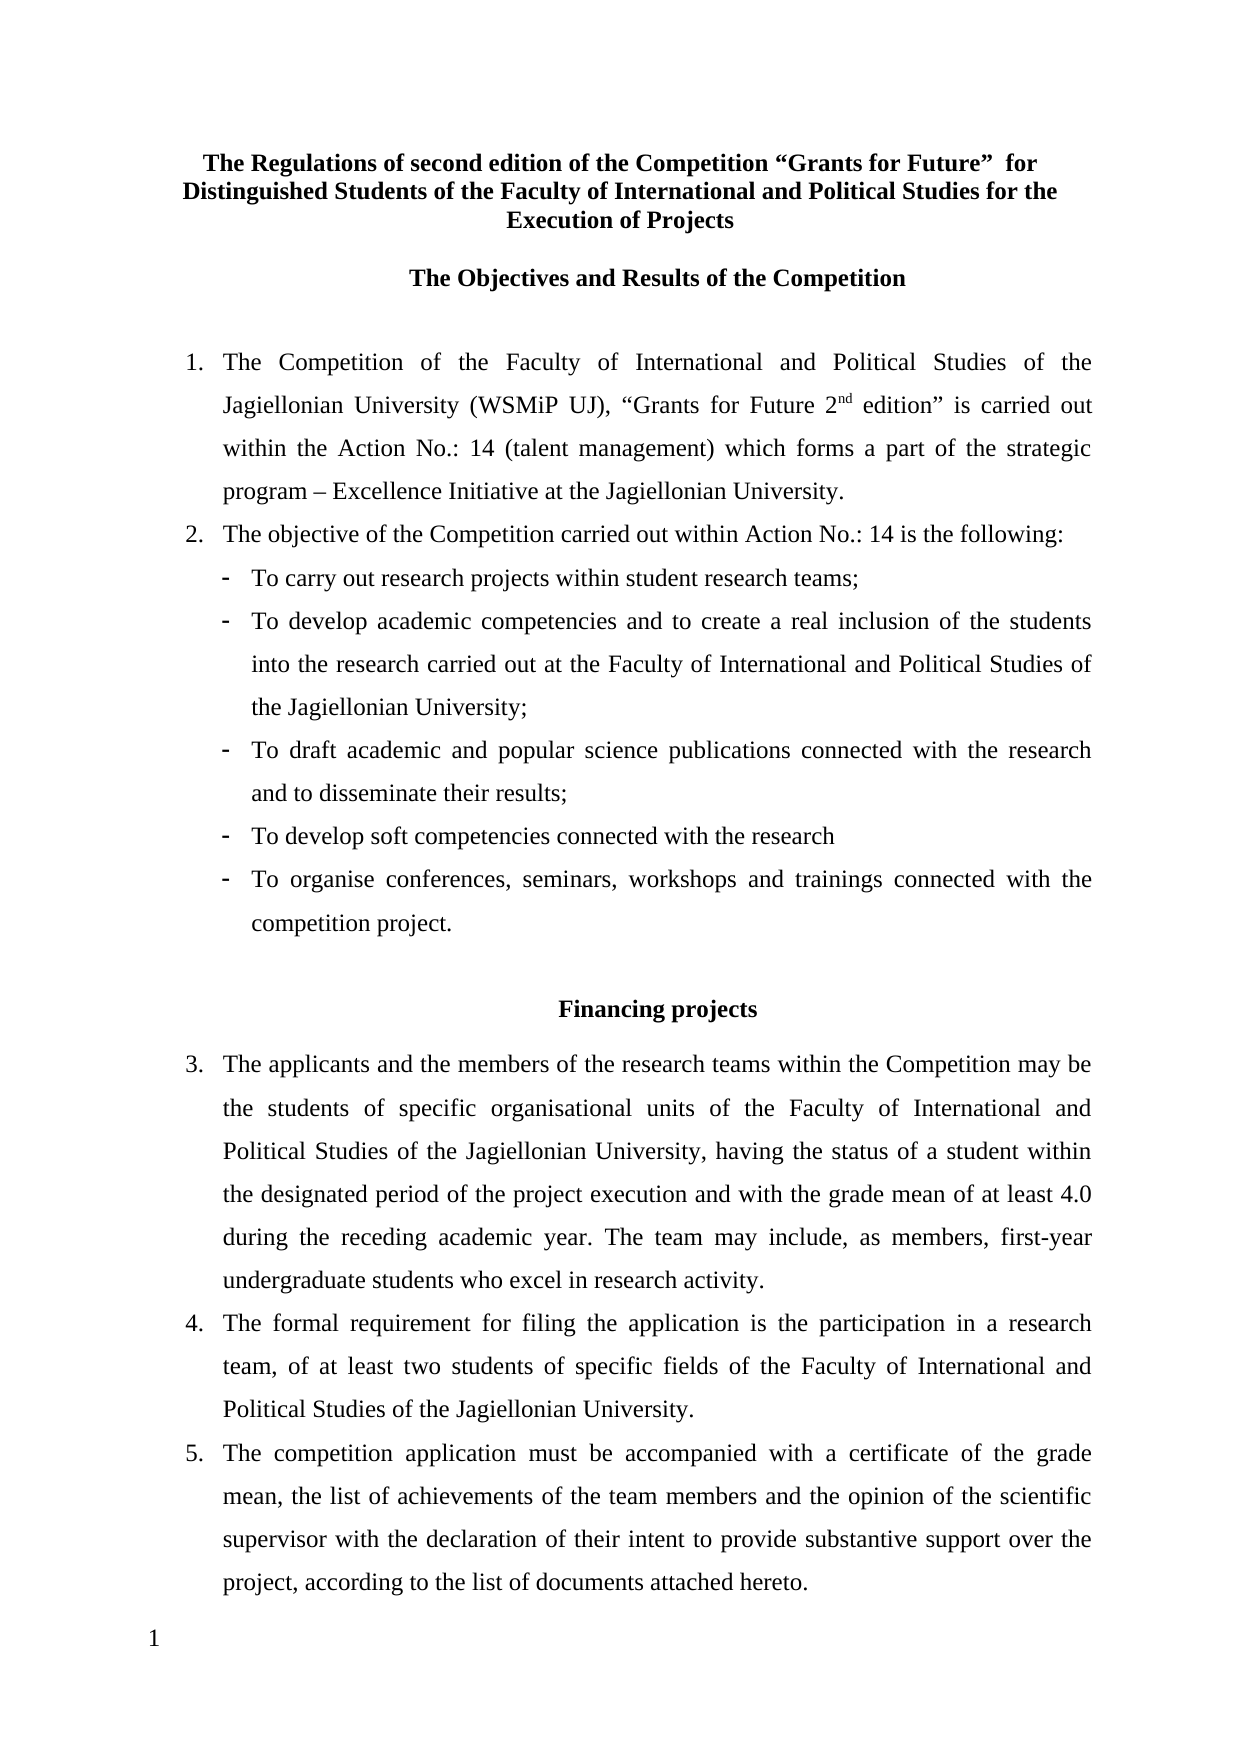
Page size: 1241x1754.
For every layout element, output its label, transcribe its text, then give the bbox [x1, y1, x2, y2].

list To develop soft competencies connected with the research [221, 821, 1093, 850]
list To carry out research projects within student research teams; [221, 563, 1093, 591]
list To organise conferences, seminars, workshops and trainings connected with the competition project. [221, 864, 1093, 936]
list To draft academic and popular science publications connected with the research and to disseminate their results; [221, 735, 1093, 807]
list The competition application must be accompanied with a certificate of the grade mean, the list of achievements of the team members and the opinion of the scientific supervisor with the declaration of their intent to provide substantive support over the project, according to the list of documents attached hereto. [185, 1438, 1093, 1596]
list To develop academic competencies and to create a real inclusion of the students into the research carried out at the Faculty of International and Political Studies of the Jagiellonian University; [221, 606, 1093, 721]
text The Regulations of second edition of the Competition “Grants for Future” for Distinguished Students of the Faculty of International and Political Studies for the Execution of Projects [148, 148, 1093, 234]
list The applicants and the members of the research teams within the Competition may be the students of specific organisational units of the Faculty of International and Political Studies of the Jagiellonian University, having the status of a student within the designated period of the project execution and with the grade mean of at least 4.0 during the receding academic year. The team may include, as members, first-year undergraduate students who excel in research activity. [185, 1049, 1093, 1294]
list The Competition of the Faculty of International and Political Studies of the Jagiellonian University (WSMiP UJ), “Grants for Future 2nd edition” is carried out within the Action No.: 14 (talent management) which forms a part of the strategic program – Excellence Initiative at the Jagiellonian University. [185, 347, 1093, 505]
list The formal requirement for filing the application is the participation in a research team, of at least two students of specific fields of the Faculty of International and Political Studies of the Jagiellonian University. [185, 1308, 1093, 1423]
list Financing projects [223, 994, 1093, 1023]
list The Objectives and Results of the Competition [223, 263, 1093, 291]
list The objective of the Competition carried out within Action No.: 14 is the following: [185, 519, 1093, 548]
